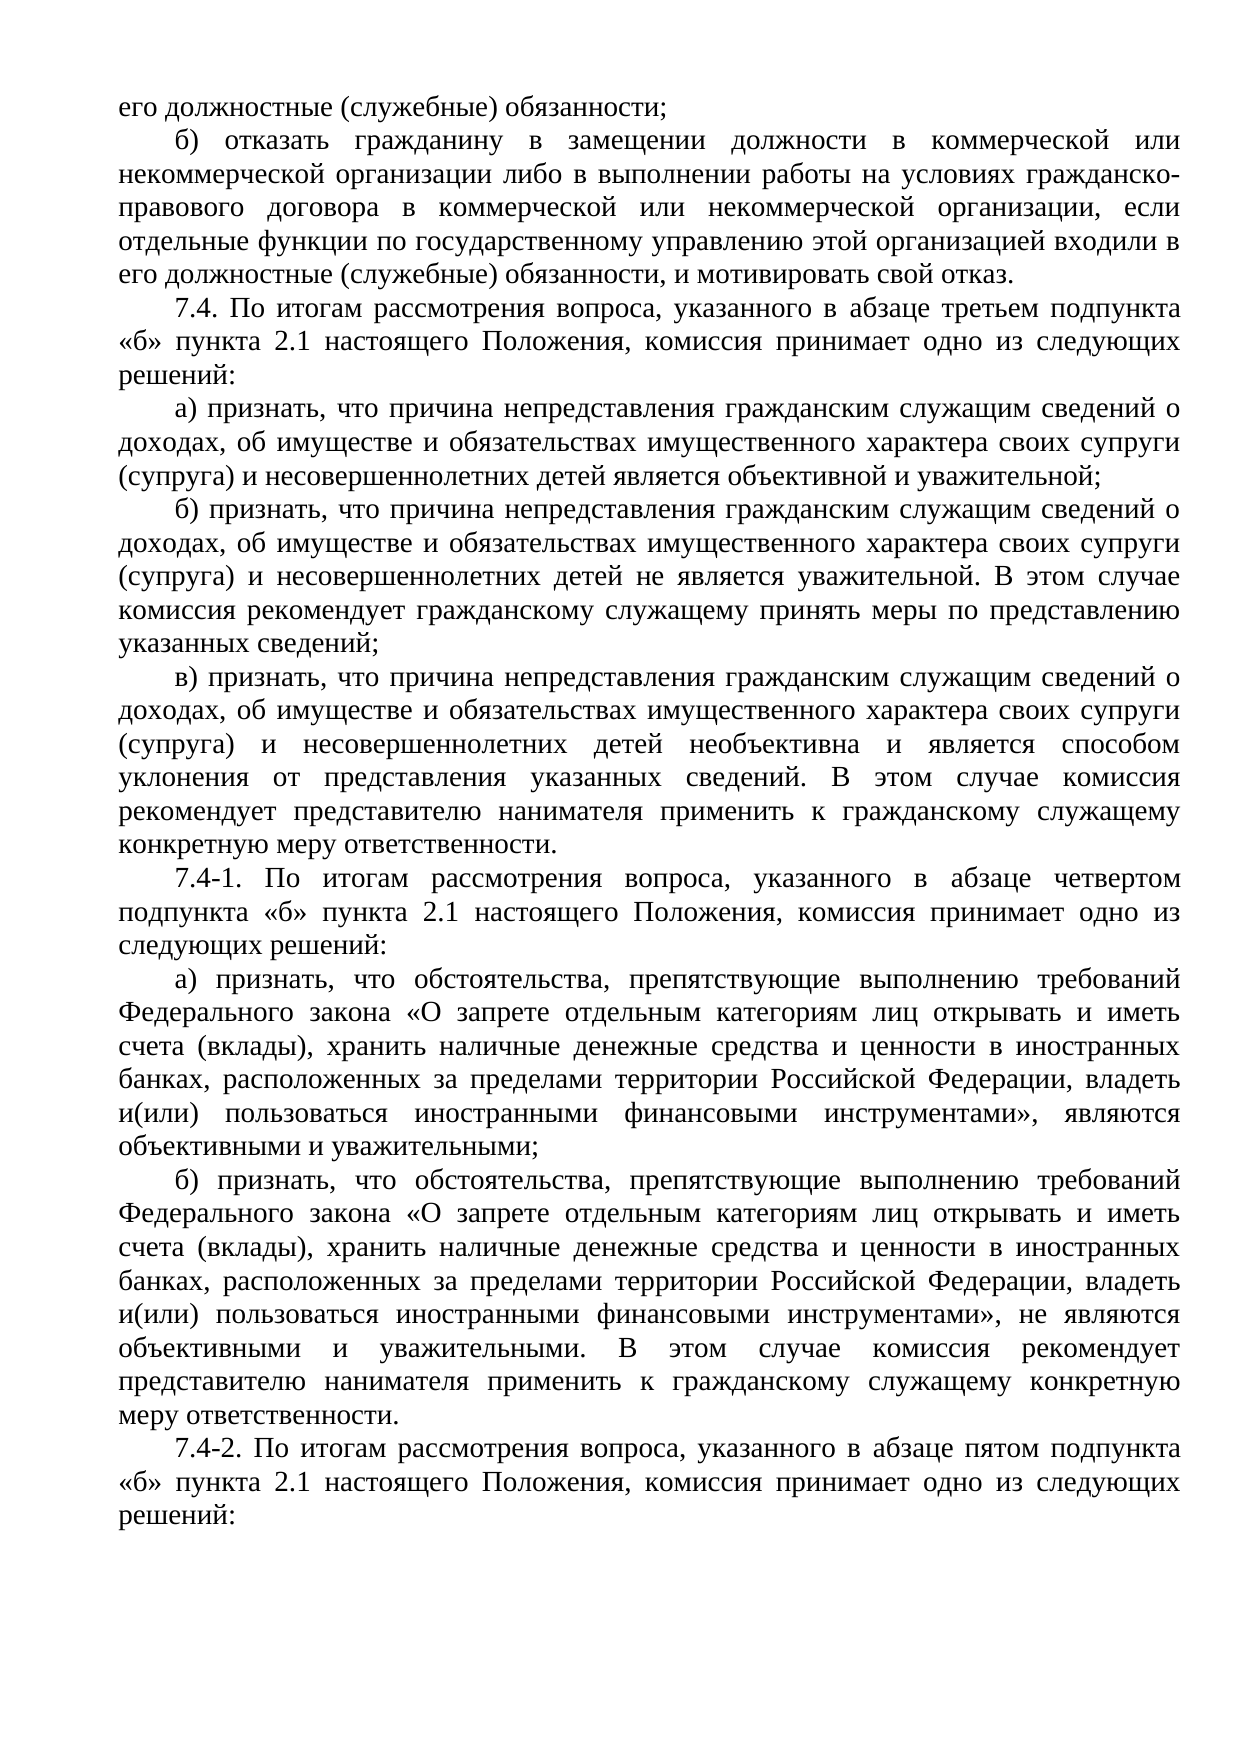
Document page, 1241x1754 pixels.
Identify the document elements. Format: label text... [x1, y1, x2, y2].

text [118, 89, 1181, 122]
text б) признать, что причина непредставления гражданским служащим сведений о доходах, об имуществе и обязательствах имущественного характера своих супруги (супруга) и несовершеннолетних детей не является уважительной. В этом случае комиссия рекомендует гражданскому служащему принять меры по представлению указанных сведений; [118, 491, 1181, 659]
text 7.4-1. По итогам рассмотрения вопроса, указанного в абзаце четвертом подпункта «б» пункта 2.1 настоящего Положения, комиссия принимает одно из следующих решений: [118, 860, 1181, 961]
text 7.4. По итогам рассмотрения вопроса, указанного в абзаце третьем подпункта «б» пункта 2.1 настоящего Положения, комиссия принимает одно из следующих решений: [118, 290, 1181, 391]
text б) отказать гражданину в замещении должности в коммерческой или некоммерческой организации либо в выполнении работы на условиях гражданско-правового договора в коммерческой или некоммерческой организации, если отдельные функции по государственному управлению этой организацией входили в его должностные (служебные) обязанности, и мотивировать свой отказ. [118, 122, 1181, 290]
text а) признать, что обстоятельства, препятствующие выполнению требований Федерального закона «О запрете отдельным категориям лиц открывать и иметь счета (вклады), хранить наличные денежные средства и ценности в иностранных банках, расположенных за пределами территории Российской Федерации, владеть и(или) пользоваться иностранными финансовыми инструментами», являются объективными и уважительными; [118, 961, 1181, 1162]
text 7.4-2. По итогам рассмотрения вопроса, указанного в абзаце пятом подпункта «б» пункта 2.1 настоящего Положения, комиссия принимает одно из следующих решений: [118, 1430, 1181, 1531]
text а) признать, что причина непредставления гражданским служащим сведений о доходах, об имуществе и обязательствах имущественного характера своих супруги (супруга) и несовершеннолетних детей является объективной и уважительной; [118, 391, 1181, 491]
text б) признать, что обстоятельства, препятствующие выполнению требований Федерального закона «О запрете отдельным категориям лиц открывать и иметь счета (вклады), хранить наличные денежные средства и ценности в иностранных банках, расположенных за пределами территории Российской Федерации, владеть и(или) пользоваться иностранными финансовыми инструментами», не являются объективными и уважительными. В этом случае комиссия рекомендует представителю нанимателя применить к гражданскому служащему конкретную меру ответственности. [118, 1162, 1181, 1430]
text в) признать, что причина непредставления гражданским служащим сведений о доходах, об имуществе и обязательствах имущественного характера своих супруги (супруга) и несовершеннолетних детей необъективна и является способом уклонения от представления указанных сведений. В этом случае комиссия рекомендует представителю нанимателя применить к гражданскому служащему конкретную меру ответственности. [118, 659, 1181, 860]
